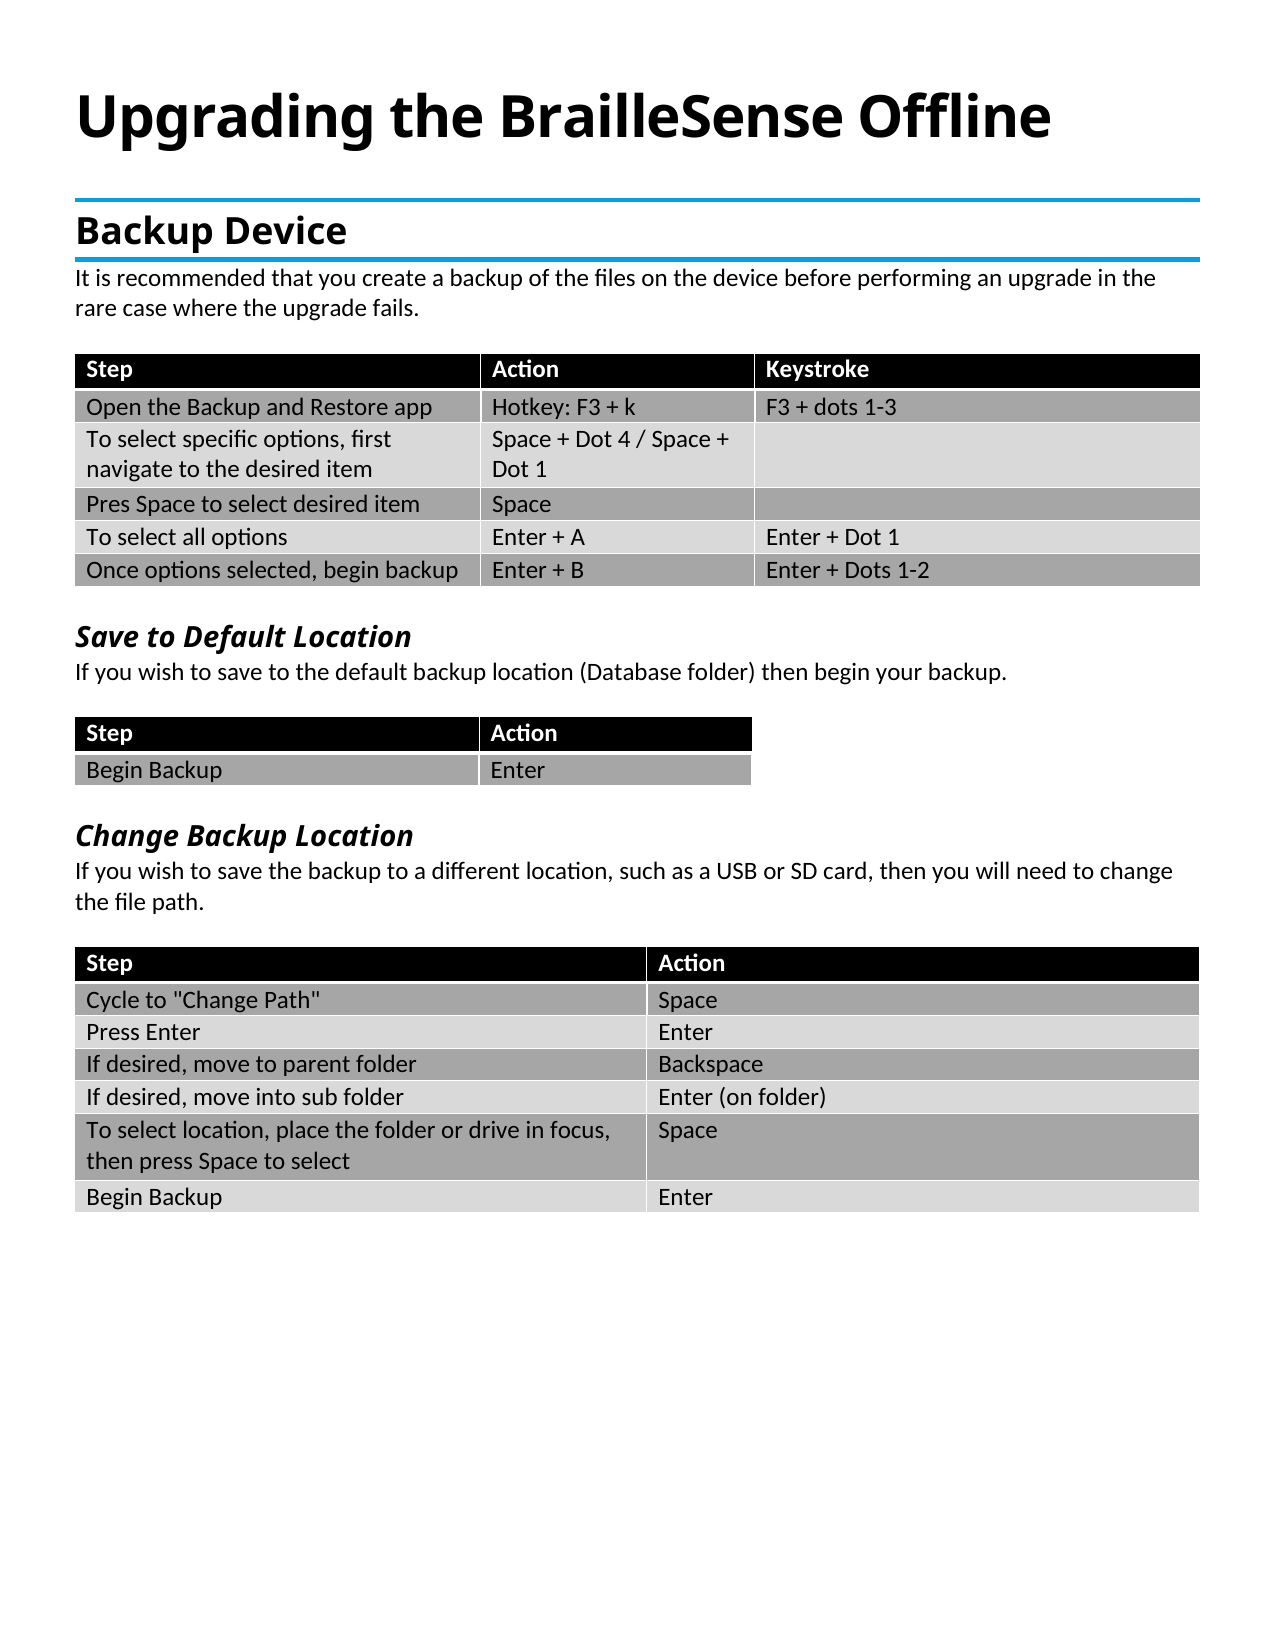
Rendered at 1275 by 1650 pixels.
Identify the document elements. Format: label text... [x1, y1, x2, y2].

text If you wish to save to the default backup location (Database folder) then begin your backup. [75, 656, 1200, 686]
text If you wish to save the backup to a different location, such as a USB or SD card, then you will need to change the file path. [75, 855, 1200, 916]
table_cell Hotkey: F3 + k [482, 391, 754, 422]
table_cell Space [481, 488, 754, 520]
table_cell Space + Dot 4 / Space + Dot 1 [481, 423, 754, 487]
table_cell If desired, move to parent folder [75, 1049, 646, 1080]
subtitle Change Backup Location [75, 816, 1200, 855]
table_cell Space [647, 1114, 1199, 1180]
title Upgrading the BrailleSense Offline [75, 75, 1200, 154]
table_cell [755, 423, 1200, 487]
table_cell Enter [647, 1016, 1199, 1048]
table_cell Enter [480, 755, 751, 785]
subtitle Backup Device [75, 202, 1200, 257]
table_cell Cycle to "Change Path" [75, 984, 646, 1015]
table_cell To select specific options, first navigate to the desired item [75, 423, 480, 487]
table_cell Backspace [647, 1049, 1199, 1080]
table_cell Open the Backup and Restore app [75, 391, 480, 422]
table_cell Press Enter [75, 1016, 646, 1048]
table_cell F3 + dots 1-3 [756, 391, 1200, 422]
table_header Step [75, 717, 479, 751]
table_cell Once options selected, begin backup [75, 554, 480, 586]
table_cell Enter [647, 1181, 1199, 1212]
table_cell Enter + B [481, 554, 754, 586]
table_cell Space [648, 984, 1199, 1015]
table_header Action [480, 717, 752, 751]
table_header Action [647, 947, 1199, 981]
text It is recommended that you create a backup of the files on the device before performing an upgrade in the rare case where the upgrade fails. [75, 262, 1200, 323]
table_cell Enter (on folder) [647, 1081, 1199, 1113]
table_cell To select location, place the folder or drive in focus, then press Space to select [75, 1114, 646, 1180]
subtitle Save to Default Location [75, 616, 1200, 656]
table_cell Begin Backup [75, 755, 478, 785]
table_cell Enter + Dots 1-2 [755, 554, 1200, 586]
table_header Action [481, 354, 754, 388]
table_cell Enter + A [481, 521, 754, 553]
table_cell [755, 488, 1200, 520]
table_header Step [75, 354, 480, 388]
table_cell Begin Backup [75, 1181, 646, 1212]
table_header Keystroke [755, 354, 1200, 388]
table_cell If desired, move into sub folder [75, 1081, 646, 1113]
table_cell To select all options [75, 521, 480, 553]
table_cell Pres Space to select desired item [75, 488, 480, 520]
table_header Step [75, 947, 646, 981]
table_cell Enter + Dot 1 [755, 521, 1200, 553]
